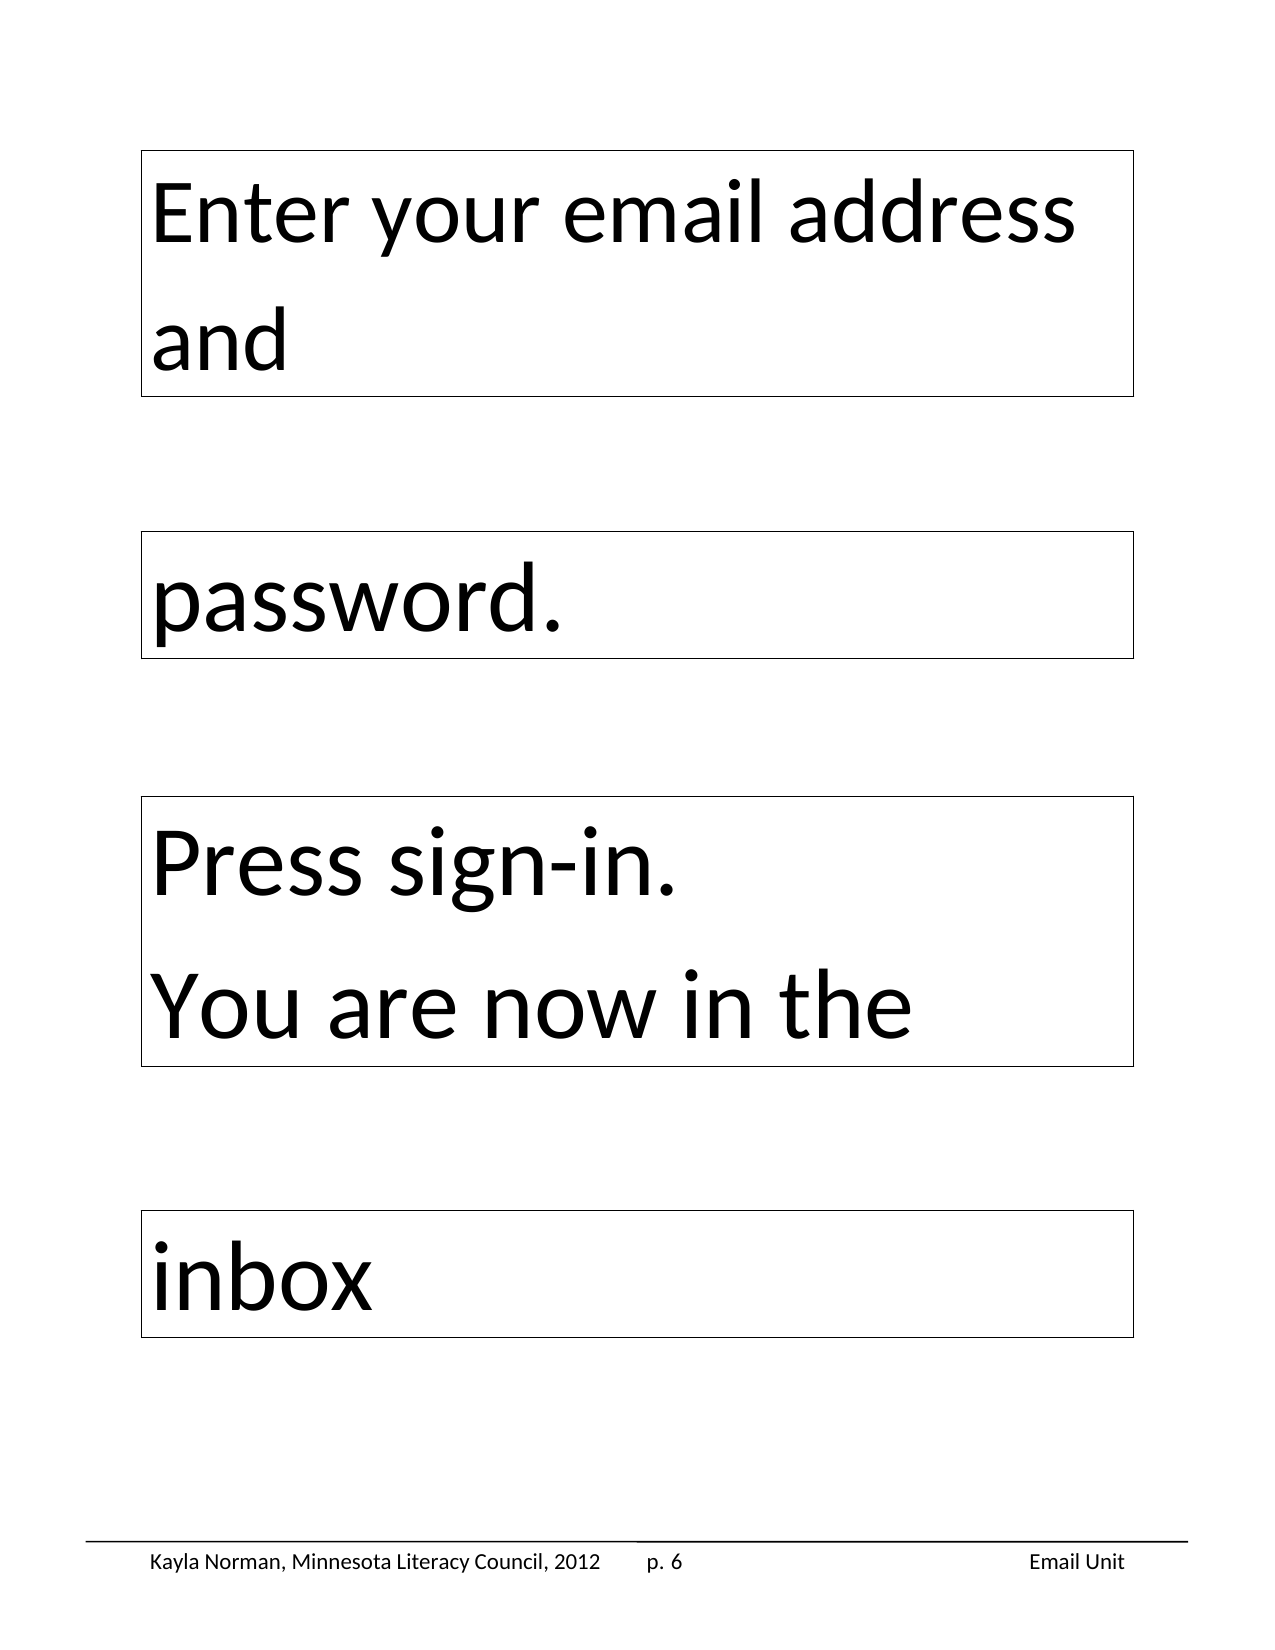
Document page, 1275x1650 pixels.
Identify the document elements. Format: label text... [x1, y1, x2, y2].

text Enter your email address and [142, 151, 1133, 396]
text password. [142, 532, 1133, 658]
text Press sign-in. [142, 797, 1133, 921]
text inbox [142, 1211, 1133, 1337]
text You are now in the [142, 938, 1133, 1066]
